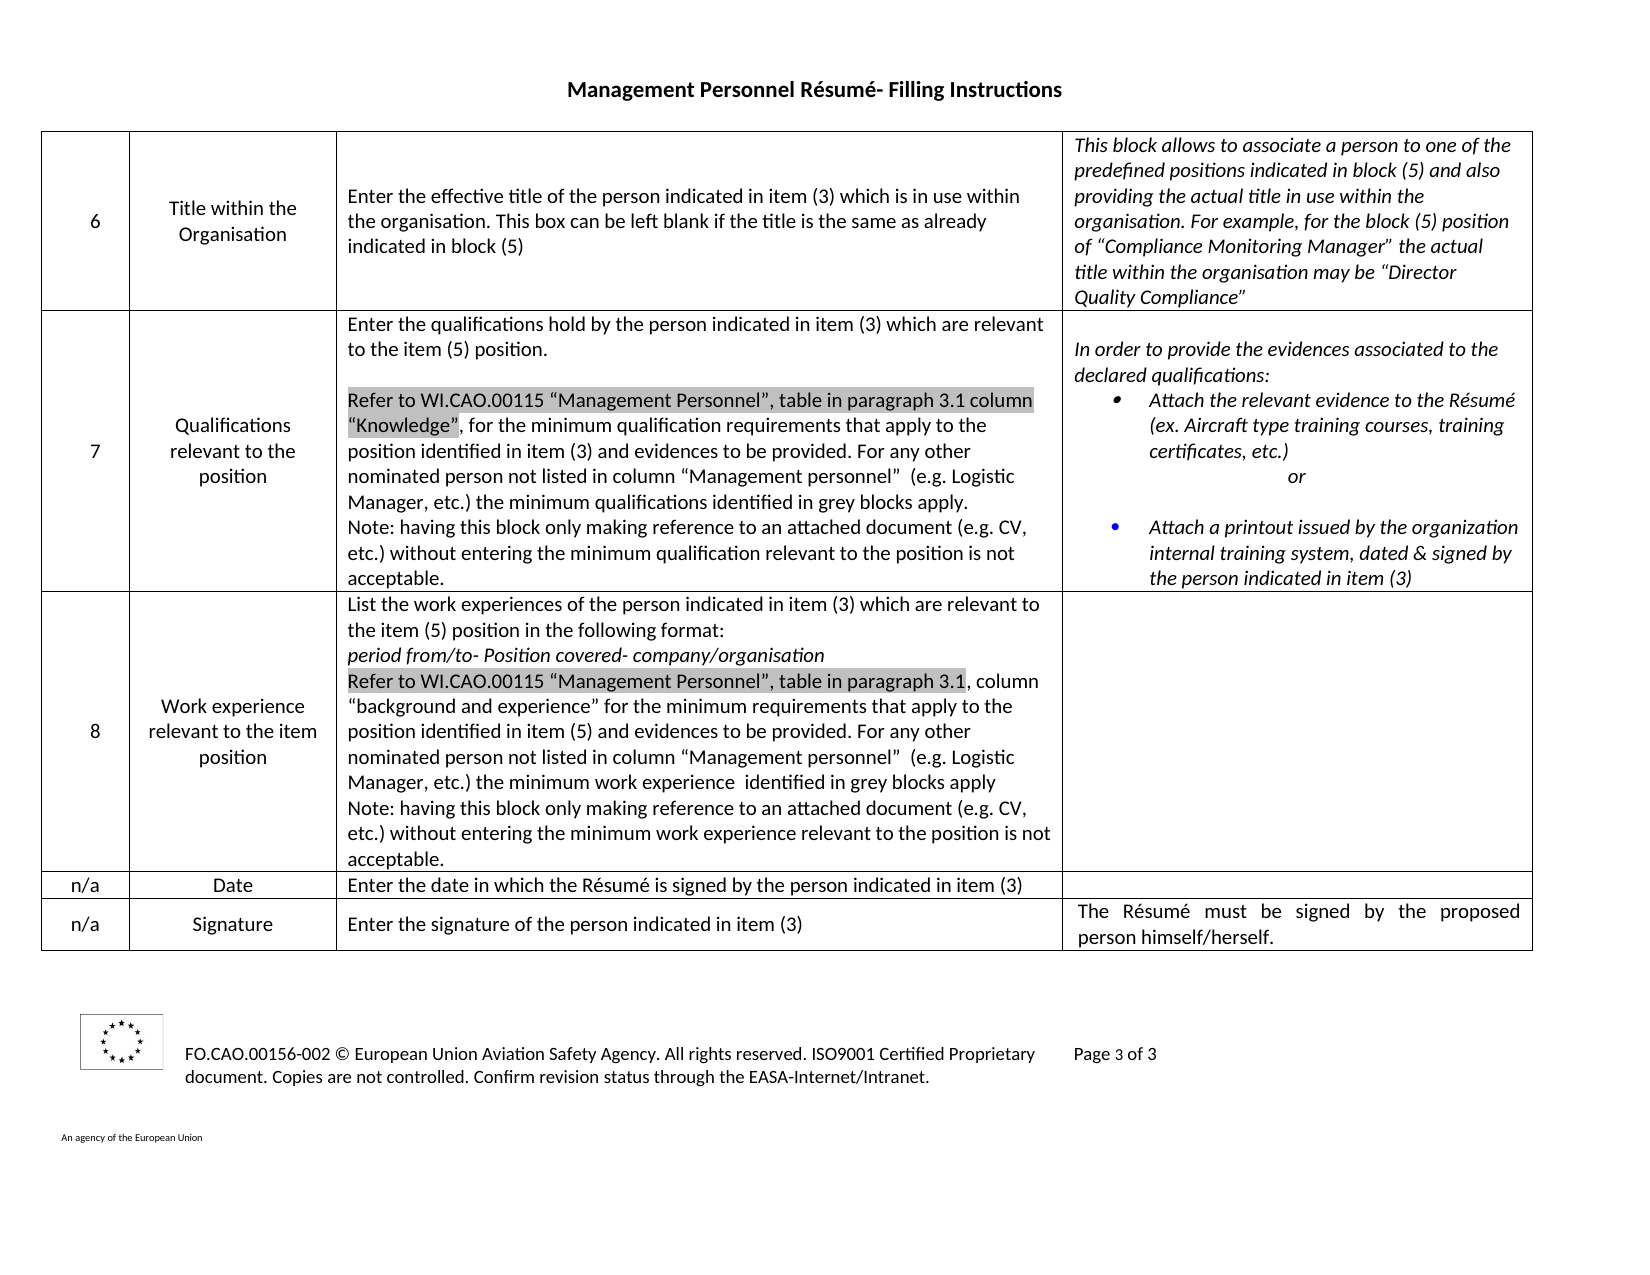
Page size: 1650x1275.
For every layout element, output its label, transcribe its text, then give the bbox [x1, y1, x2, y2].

table_cell Date [130, 872, 336, 898]
table_cell [1063, 592, 1532, 871]
table_cell Work experience relevant to the item position [130, 592, 336, 871]
picture [79, 1013, 164, 1070]
table_cell Enter the effective title of the person indicated in item (3) which is in use within the organisation. This box can be left blank if the title is the same as already indicated in block (5) [337, 132, 1062, 310]
table_cell n/a [42, 899, 129, 949]
table_cell 6 [42, 132, 129, 310]
table_cell [1063, 872, 1532, 898]
table_cell The Résumé must be signed by the proposed person himself/herself. [1063, 899, 1532, 949]
table_cell Enter the signature of the person indicated in item (3) [337, 899, 1062, 949]
table_cell Enter the date in which the Résumé is signed by the person indicated in item (3) [337, 872, 1062, 898]
table_cell Qualifications relevant to the position [130, 311, 336, 591]
table_cell Title within the Organisation [130, 132, 336, 310]
table_cell Signature [130, 899, 336, 949]
table_cell Enter the qualifications hold by the person indicated in item (3) which are relevant to the item (5) position. Refer to WI.CAO.00115 “Management Personnel”, table in paragraph 3.1 column “Knowledge”, for the minimum qualification requirements that apply to the position identified in item (3) and evidences to be provided. For any other nominated person not listed in column “Management personnel” (e.g. Logistic Manager, etc.) the minimum qualifications identified in grey blocks apply. Note: having this block only making reference to an attached document (e.g. CV, etc.) without entering the minimum qualification relevant to the position is not acceptable. [337, 311, 1062, 591]
table_cell 7 [42, 311, 129, 591]
table_cell This block allows to associate a person to one of the predefined positions indicated in block (5) and also providing the actual title in use within the organisation. For example, for the block (5) position of “Compliance Monitoring Manager” the actual title within the organisation may be “Director Quality Compliance” [1063, 132, 1532, 310]
table_cell 8 [42, 592, 129, 871]
table_cell n/a [42, 872, 129, 898]
table_cell List the work experiences of the person indicated in item (3) which are relevant to the item (5) position in the following format: period from/to- Position covered- company/organisation Refer to WI.CAO.00115 “Management Personnel”, table in paragraph 3.1, column “background and experience” for the minimum requirements that apply to the position identified in item (5) and evidences to be provided. For any other nominated person not listed in column “Management personnel” (e.g. Logistic Manager, etc.) the minimum work experience identified in grey blocks apply Note: having this block only making reference to an attached document (e.g. CV, etc.) without entering the minimum work experience relevant to the position is not acceptable. [337, 592, 1062, 871]
table_cell In order to provide the evidences associated to the declared qualifications: Attach the relevant evidence to the Résumé (ex. Aircraft type training courses, training certificates, etc.) or Attach a printout issued by the organization internal training system, dated & signed by the person indicated in item (3) [1063, 311, 1532, 591]
